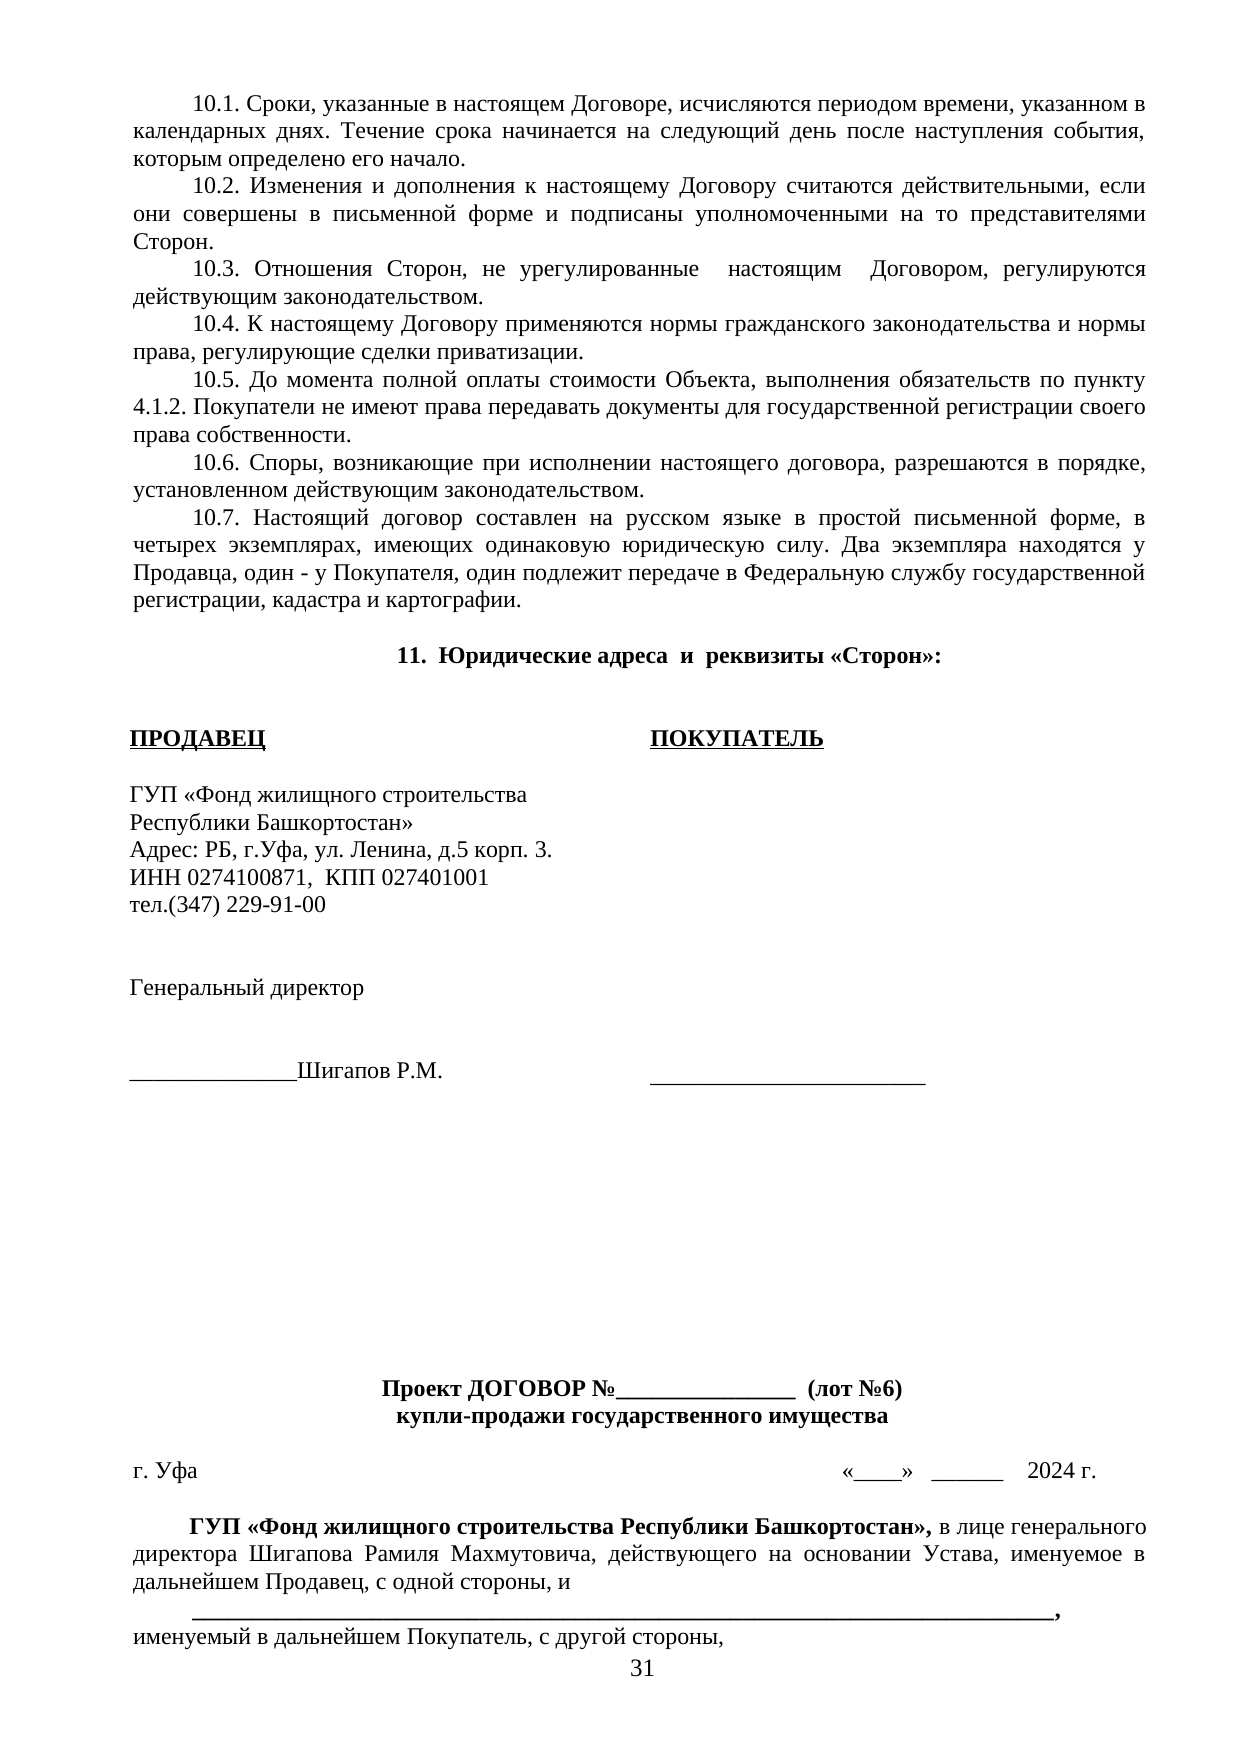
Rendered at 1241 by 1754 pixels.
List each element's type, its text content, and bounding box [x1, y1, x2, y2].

text 10.5. До момента полной оплаты стоимости Объекта, выполнения обязательств по пункту 4.1.2. Покупатели не имеют права передавать документы для государственной регистрации своего права собственности. [133, 365, 1147, 447]
table_header ПРОДАВЕЦ ГУП «Фонд жилищного строительства Республики Башкортостан» Адрес: РБ, г.Уфа, ул. Ленина, д.5 корп. 3. ИНН 0274100871, КПП 027401001 тел.(347) 229-91-00 Генеральный директор ______________Шигапов Р.М. [118, 724, 639, 1087]
text 10.6. Споры, возникающие при исполнении настоящего договора, разрешаются в порядке, установленном действующим законодательством. [133, 447, 1147, 503]
text 10.4. К настоящему Договору применяются нормы гражданского законодательства и нормы права, регулирующие сделки приватизации. [133, 309, 1147, 365]
table_header ПОКУПАТЕЛЬ _______________________ [639, 724, 1162, 1087]
text Проект ДОГОВОР №_______________ (лот №6) [133, 1374, 1152, 1401]
text купли-продажи государственного имущества [133, 1401, 1152, 1429]
text г. Уфа «____» ______ 2024 г. [133, 1457, 1152, 1484]
text 10.3. Отношения Сторон, не урегулированные настоящим Договором, регулируются действующим законодательством. [133, 254, 1147, 309]
text 10.1. Сроки, указанные в настоящем Договоре, исчисляются периодом времени, указанном в календарных днях. Течение срока начинается на следующий день после наступления события, которым определено его начало. [133, 89, 1147, 171]
text ________________________________________________________________________, именуемый в дальнейшем Покупатель, с другой стороны, [133, 1594, 1152, 1650]
text 10.7. Настоящий договор составлен на русском языке в простой письменной форме, в четырех экземплярах, имеющих одинаковую юридическую силу. Два экземпляра находятся у Продавца, один - у Покупателя, один подлежит передаче в Федеральную службу государственной регистрации, кадастра и картографии. [133, 503, 1147, 613]
text 10.2. Изменения и дополнения к настоящему Договору считаются действительными, если они совершены в письменной форме и подписаны уполномоченными на то представителями Сторон. [133, 171, 1147, 254]
text ГУП «Фонд жилищного строительства Республики Башкортостан», в лице генерального директора Шигапова Рамиля Махмутовича, действующего на основании Устава, именуемое в дальнейшем Продавец, с одной стороны, и [133, 1512, 1147, 1594]
text 11. Юридические адреса и реквизиты «Сторон»: [133, 641, 1147, 668]
